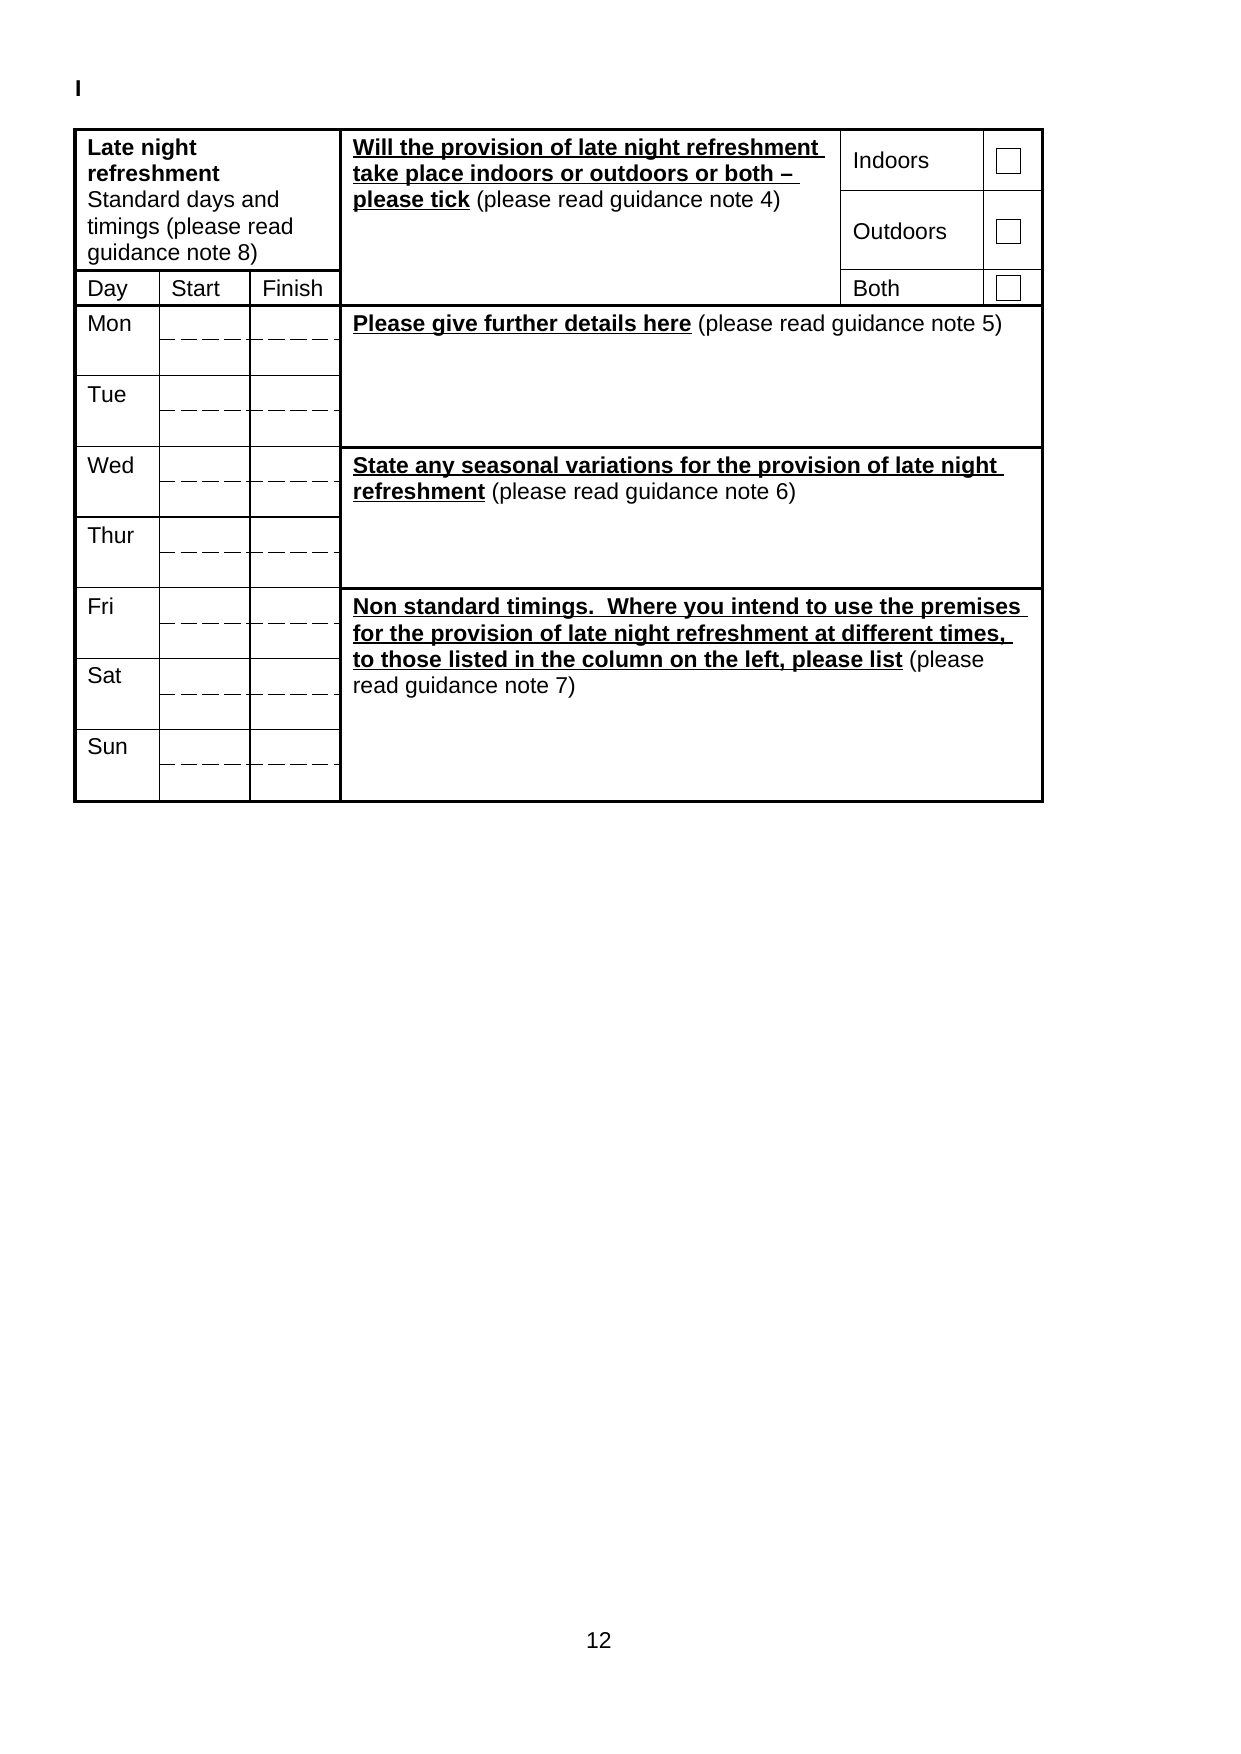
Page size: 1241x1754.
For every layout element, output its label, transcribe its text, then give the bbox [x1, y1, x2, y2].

table_cell [160, 481, 249, 516]
table_cell [251, 307, 339, 339]
table_header Late night refreshment Standard days and timings (please read guidance note 8) [77, 131, 339, 268]
table_cell [160, 730, 249, 764]
table_cell Fri [77, 588, 159, 658]
table_cell Both [841, 270, 983, 304]
table_cell Sat [77, 659, 159, 729]
table_cell Non standard timings. Where you intend to use the premises for the provision of late night refreshment at different times, to those listed in the column on the left, please list (please read guidance note 7) [342, 590, 1041, 800]
table_cell [160, 518, 249, 552]
table_cell [251, 447, 339, 481]
table_header [984, 131, 1041, 190]
table_cell [251, 623, 339, 658]
table_cell [251, 481, 339, 516]
table_cell [160, 659, 249, 693]
table_cell Thur [77, 518, 159, 587]
table_cell [251, 339, 339, 375]
table_cell [160, 694, 249, 729]
table_cell Finish [251, 272, 339, 304]
table_cell [160, 623, 249, 658]
table_cell [251, 764, 339, 800]
text I [75, 75, 1122, 101]
table_cell [160, 447, 249, 481]
table_cell Day [77, 272, 159, 304]
table_cell [251, 659, 339, 693]
table_cell Please give further details here (please read guidance note 5) [342, 307, 1041, 446]
table_cell Sun [77, 730, 159, 800]
table_cell [251, 410, 339, 446]
table_cell State any seasonal variations for the provision of late night refreshment (please read guidance note 6) [342, 449, 1041, 587]
table_cell [251, 730, 339, 764]
table_cell Wed [77, 447, 159, 516]
table_cell [160, 307, 249, 339]
table_cell [251, 694, 339, 729]
table_cell [160, 764, 249, 800]
table_cell [160, 588, 249, 623]
table_header Indoors [841, 131, 983, 190]
table_cell [984, 270, 1041, 304]
table_cell Outdoors [841, 191, 983, 268]
table_cell [251, 552, 339, 587]
table_cell [984, 191, 1041, 268]
table_cell Mon [77, 307, 159, 375]
table_cell [160, 410, 249, 446]
table_cell [160, 552, 249, 587]
table_cell [251, 376, 339, 410]
table_cell Start [160, 272, 249, 304]
table_header Will the provision of late night refreshment take place indoors or outdoors or both – please tick (please read guidance note 4) [342, 131, 840, 304]
table_cell Tue [77, 376, 159, 446]
table_cell [251, 518, 339, 552]
table_cell [251, 588, 339, 623]
table_cell [160, 339, 249, 375]
table_cell [160, 376, 249, 410]
